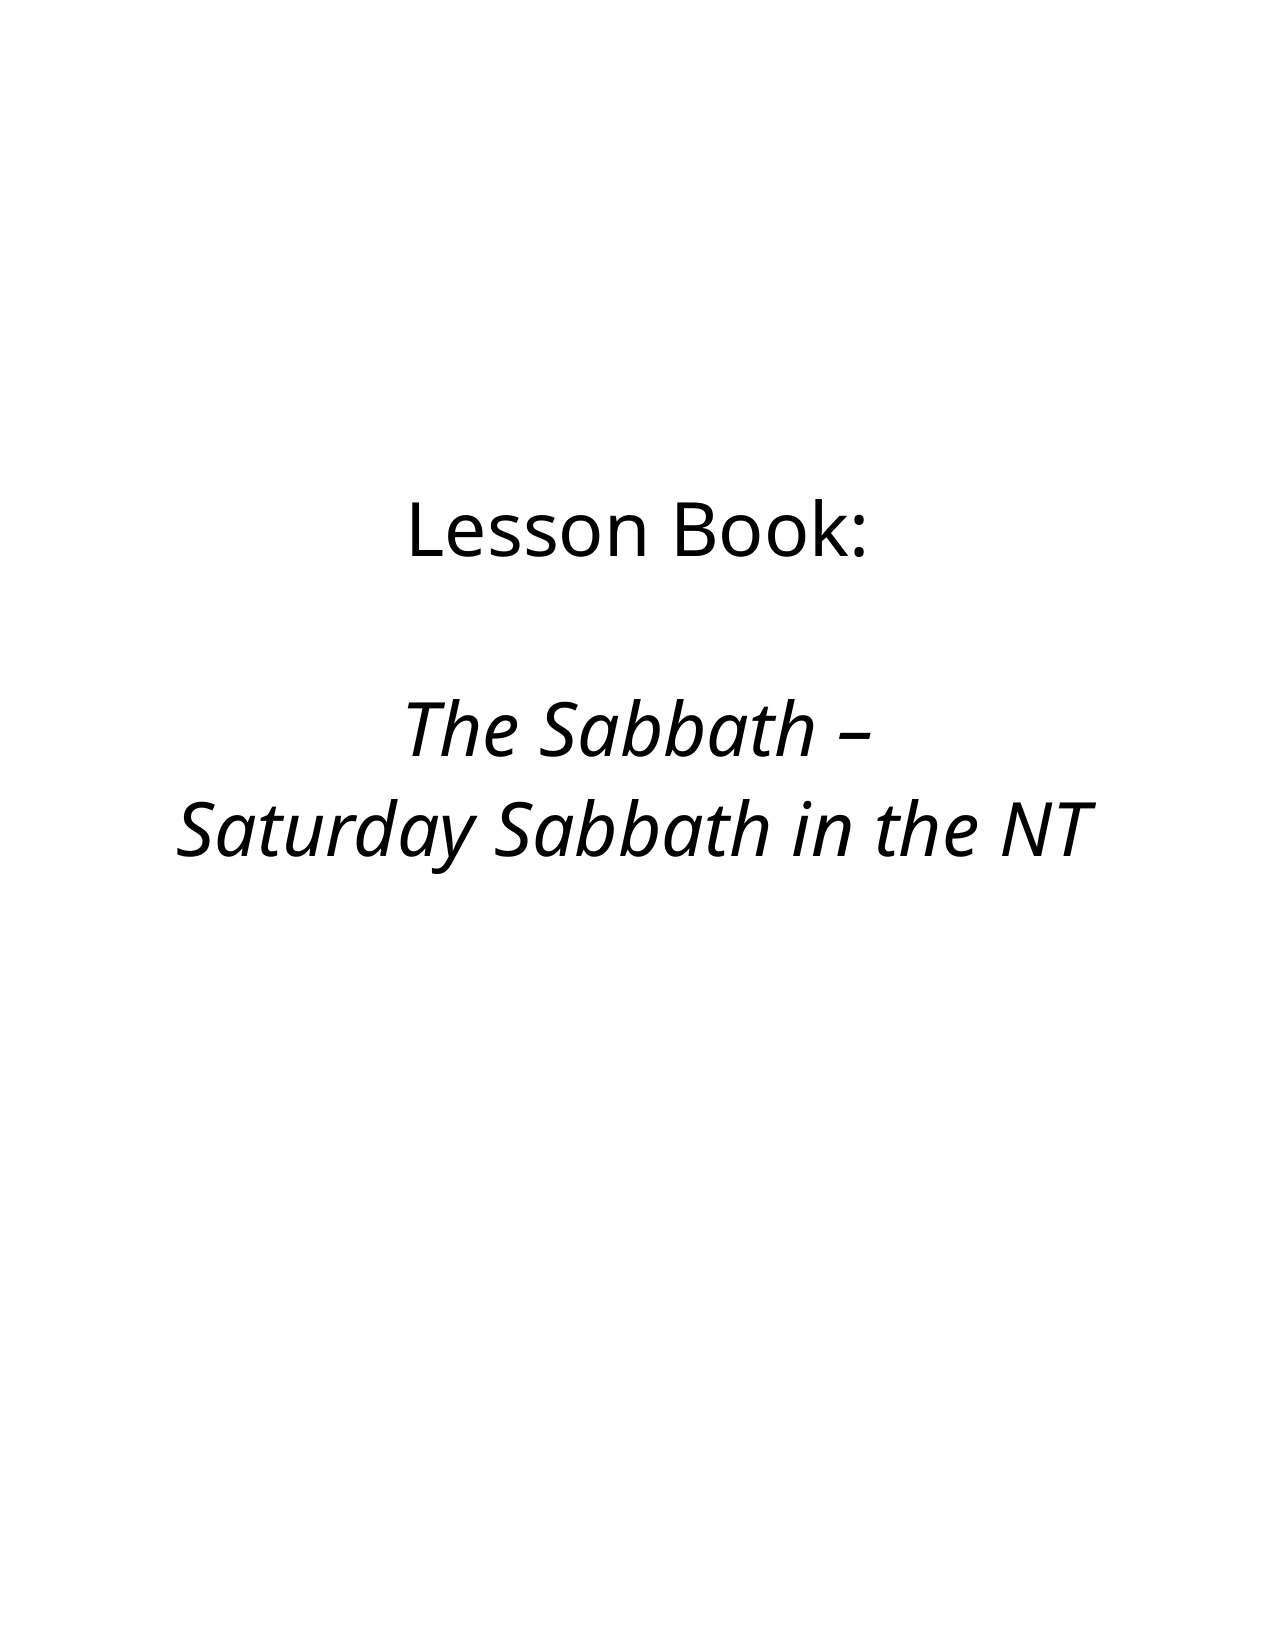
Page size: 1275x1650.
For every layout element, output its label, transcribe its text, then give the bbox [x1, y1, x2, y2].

title Saturday Sabbath in the NT [36, 758, 1235, 876]
title The Sabbath – [36, 658, 1235, 758]
title Lesson Book: [36, 460, 1235, 576]
